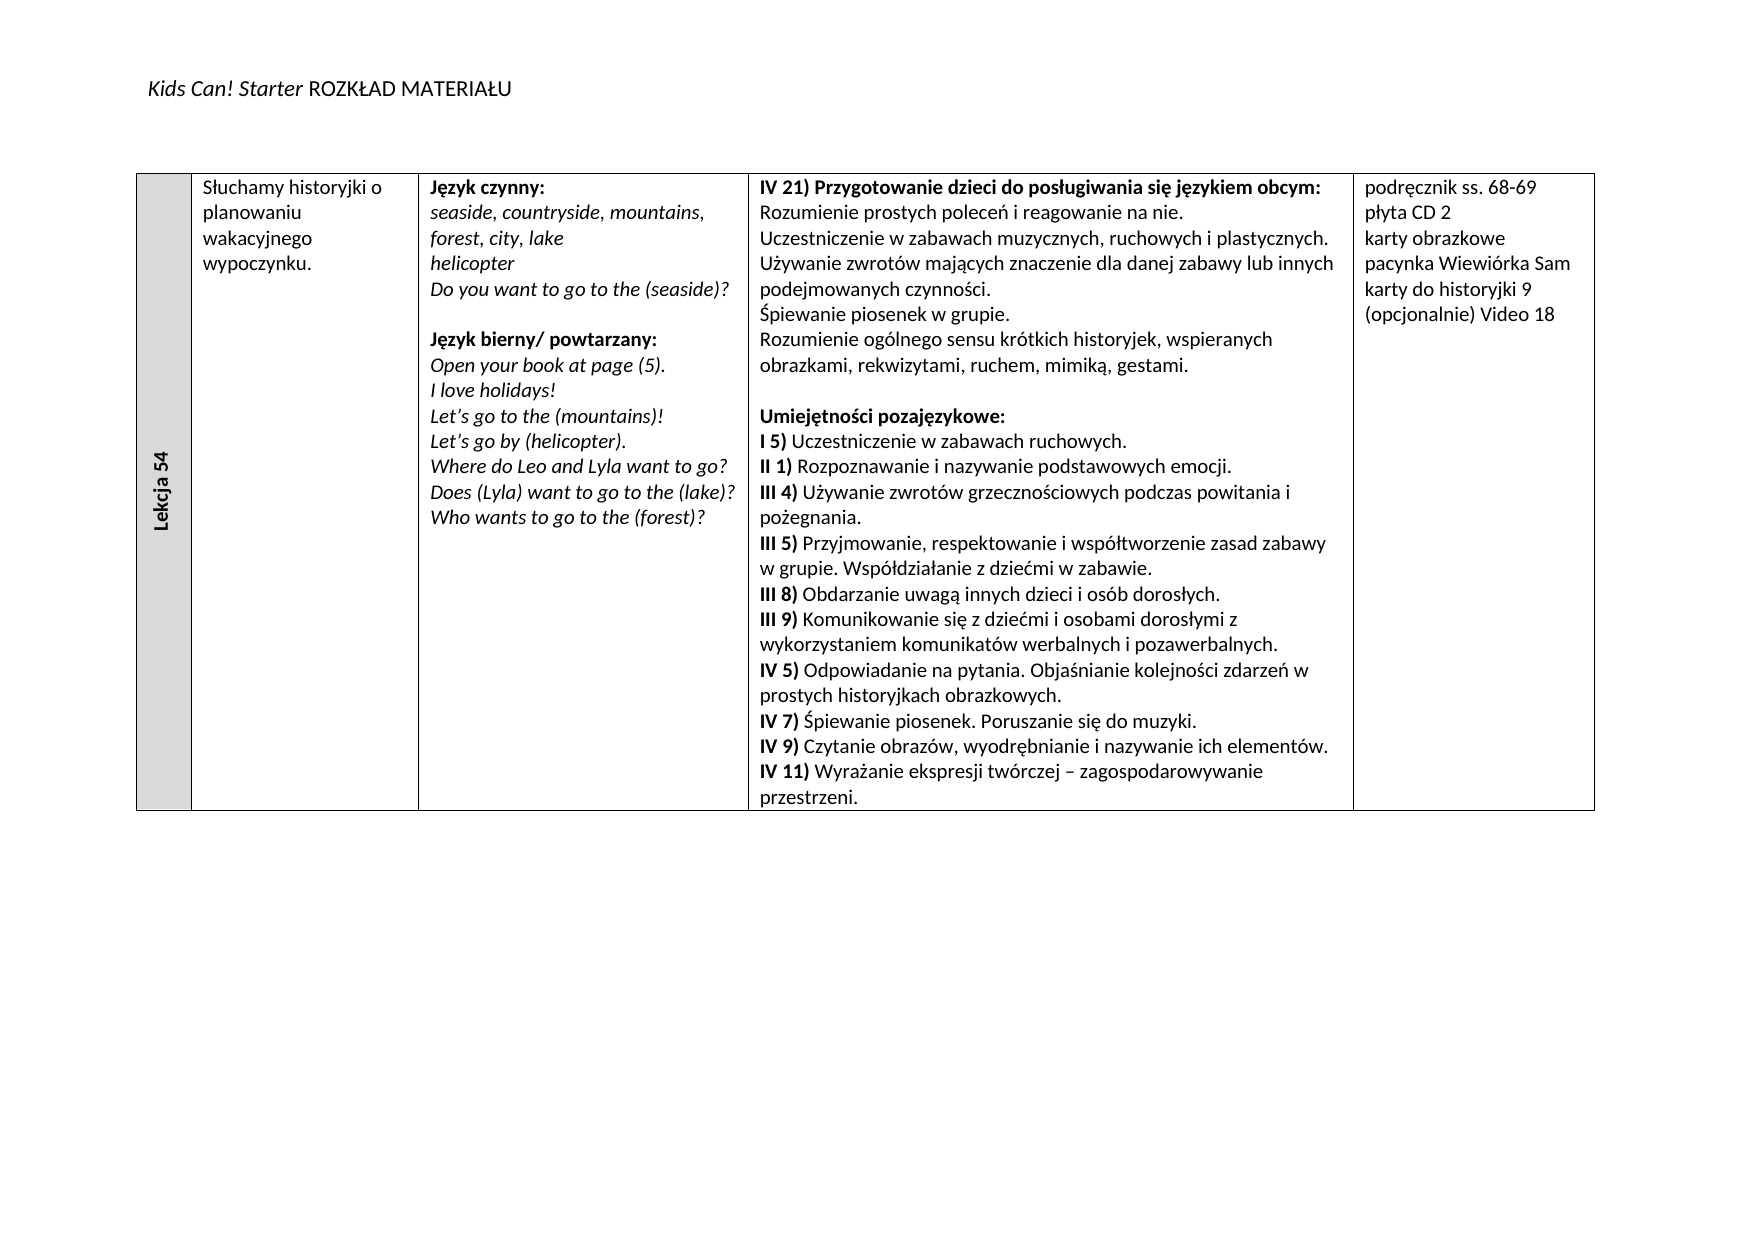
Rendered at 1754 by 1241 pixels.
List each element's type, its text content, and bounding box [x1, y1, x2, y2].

table_header podręcznik ss. 68-69 płyta CD 2 karty obrazkowe pacynka Wiewiórka Sam karty do historyjki 9 (opcjonalnie) Video 18 [1354, 174, 1594, 809]
table_header Język czynny: seaside, countryside, mountains, forest, city, lake helicopter Do you want to go to the (seaside)? Język bierny/ powtarzany: Open your book at page (5). I love holidays! Let’s go to the (mountains)! Let’s go by (helicopter). Where do Leo and Lyla want to go? Does (Lyla) want to go to the (lake)? Who wants to go to the (forest)? [419, 174, 748, 809]
table_header Słuchamy historyjki o planowaniu wakacyjnego wypoczynku. [192, 174, 418, 809]
table_header IV 21) Przygotowanie dzieci do posługiwania się językiem obcym: Rozumienie prostych poleceń i reagowanie na nie. Uczestniczenie w zabawach muzycznych, ruchowych i plastycznych. Używanie zwrotów mających znaczenie dla danej zabawy lub innych podejmowanych czynności. Śpiewanie piosenek w grupie. Rozumienie ogólnego sensu krótkich historyjek, wspieranych obrazkami, rekwizytami, ruchem, mimiką, gestami. Umiejętności pozajęzykowe: I 5) Uczestniczenie w zabawach ruchowych. II 1) Rozpoznawanie i nazywanie podstawowych emocji. III 4) Używanie zwrotów grzecznościowych podczas powitania i pożegnania. III 5) Przyjmowanie, respektowanie i współtworzenie zasad zabawy w grupie. Współdziałanie z dziećmi w zabawie. III 8) Obdarzanie uwagą innych dzieci i osób dorosłych. III 9) Komunikowanie się z dziećmi i osobami dorosłymi z wykorzystaniem komunikatów werbalnych i pozawerbalnych. IV 5) Odpowiadanie na pytania. Objaśnianie kolejności zdarzeń w prostych historyjkach obrazkowych. IV 7) Śpiewanie piosenek. Poruszanie się do muzyki. IV 9) Czytanie obrazów, wyodrębnianie i nazywanie ich elementów. IV 11) Wyrażanie ekspresji twórczej – zagospodarowywanie przestrzeni. [749, 174, 1353, 809]
table_header Lekcja 54 [137, 174, 191, 809]
